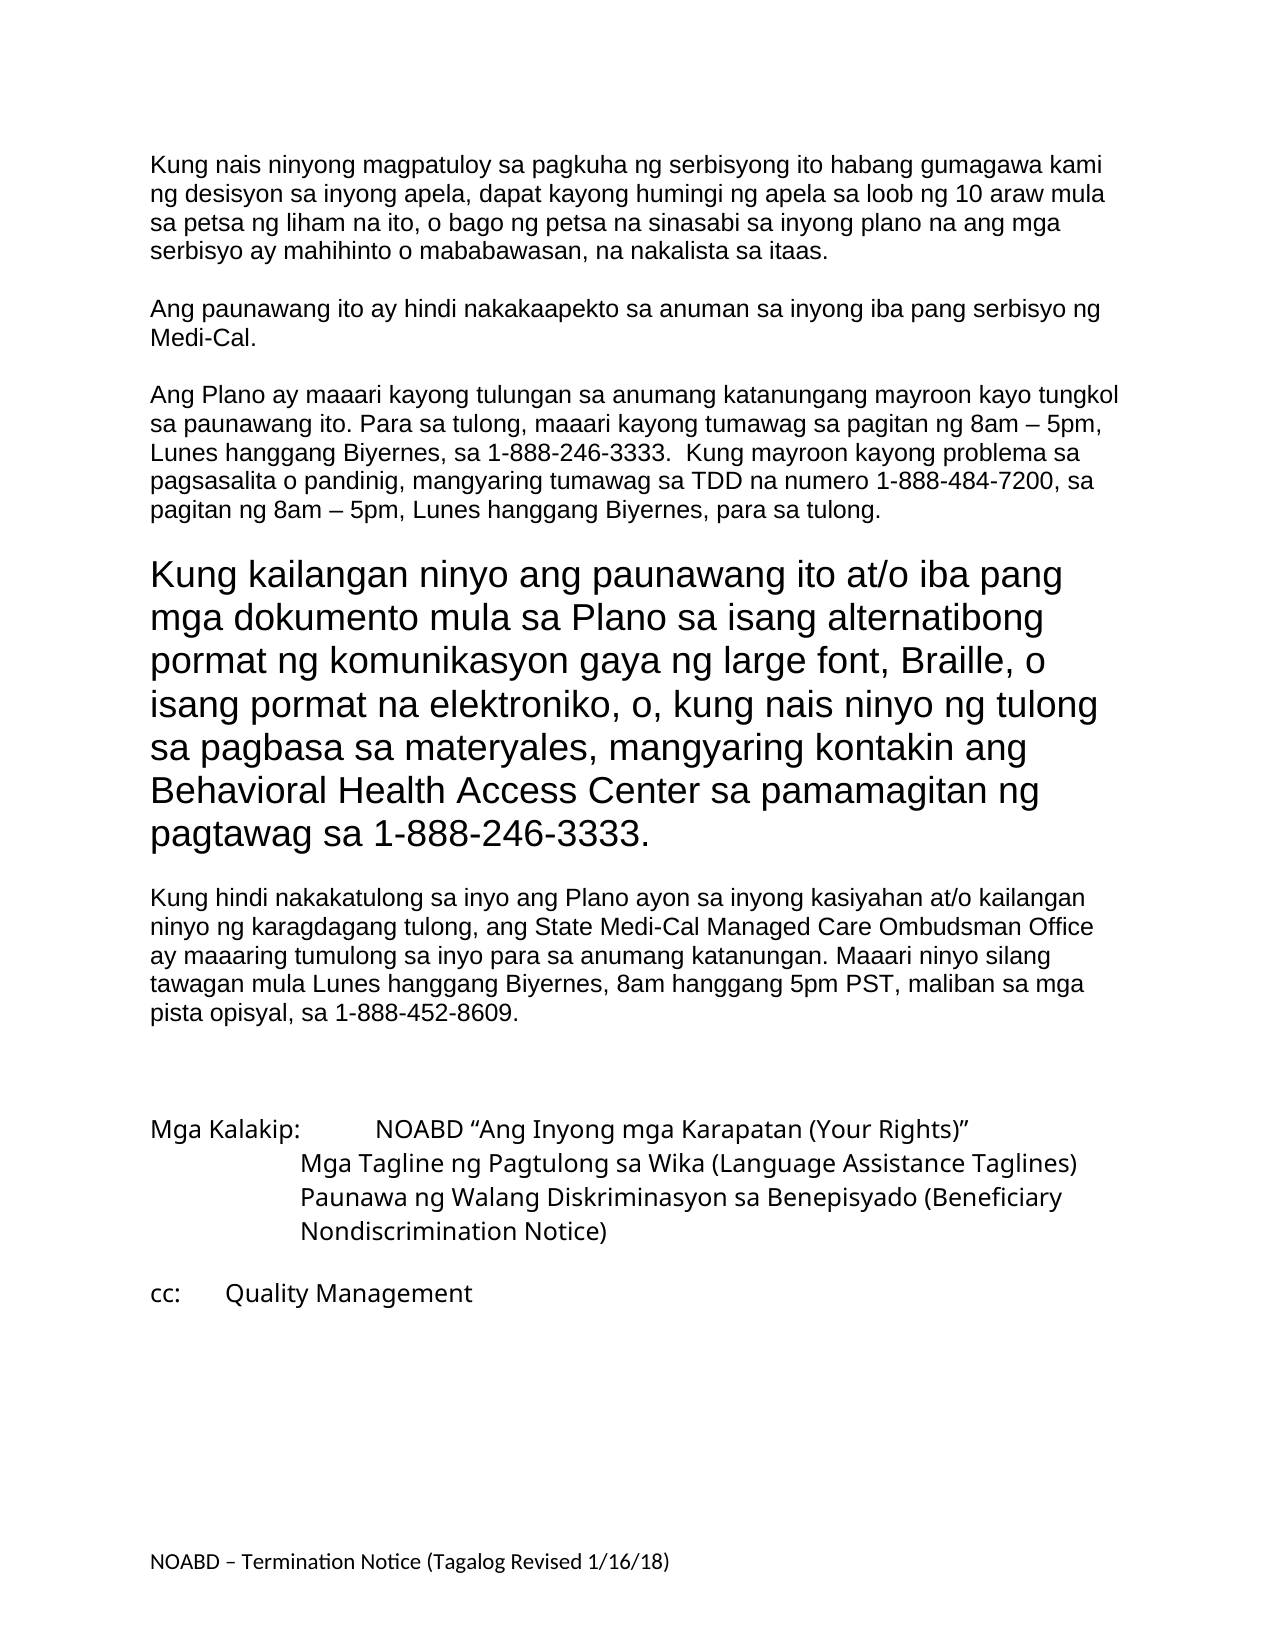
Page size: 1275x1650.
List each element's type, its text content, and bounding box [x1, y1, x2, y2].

text Ang paunawang ito ay hindi nakakaapekto sa anuman sa inyong iba pang serbisyo ng Medi-Cal. [150, 294, 1125, 351]
text Paunawa ng Walang Diskriminasyon sa Benepisyado (Beneficiary Nondiscrimination Notice) [300, 1180, 1125, 1248]
text Mga Tagline ng Pagtulong sa Wika (Language Assistance Taglines) [150, 1146, 1125, 1180]
text Kung kailangan ninyo ang paunawang ito at/o iba pang mga dokumento mula sa Plano sa isang alternatibong pormat ng komunikasyon gaya ng large font, Braille, o isang pormat na elektroniko, o, kung nais ninyo ng tulong sa pagbasa sa materyales, mangyaring kontakin ang Behavioral Health Access Center sa pamamagitan ng pagtawag sa 1-888-246-3333. [150, 552, 1125, 854]
text Kung nais ninyong magpatuloy sa pagkuha ng serbisyong ito habang gumagawa kami ng desisyon sa inyong apela, dapat kayong humingi ng apela sa loob ng 10 araw mula sa petsa ng liham na ito, o bago ng petsa na sinasabi sa inyong plano na ang mga serbisyo ay mahihinto o mababawasan, na nakalista sa itaas. [150, 150, 1125, 265]
text Kung hindi nakakatulong sa inyo ang Plano ayon sa inyong kasiyahan at/o kailangan ninyo ng karagdagang tulong, ang State Medi-Cal Managed Care Ombudsman Office ay maaaring tumulong sa inyo para sa anumang katanungan. Maaari ninyo silang tawagan mula Lunes hanggang Biyernes, 8am hanggang 5pm PST, maliban sa mga pista opisyal, sa 1-888-452-8609. [150, 883, 1125, 1027]
text Ang Plano ay maaari kayong tulungan sa anumang katanungang mayroon kayo tungkol sa paunawang ito. Para sa tulong, maaari kayong tumawag sa pagitan ng 8am – 5pm, Lunes hanggang Biyernes, sa 1-888-246-3333. Kung mayroon kayong problema sa pagsasalita o pandinig, mangyaring tumawag sa TDD na numero 1-888-484-7200, sa pagitan ng 8am – 5pm, Lunes hanggang Biyernes, para sa tulong. [150, 380, 1125, 524]
text Mga Kalakip: NOABD “Ang Inyong mga Karapatan (Your Rights)” [150, 1112, 1125, 1146]
text cc: Quality Management [150, 1276, 1125, 1310]
